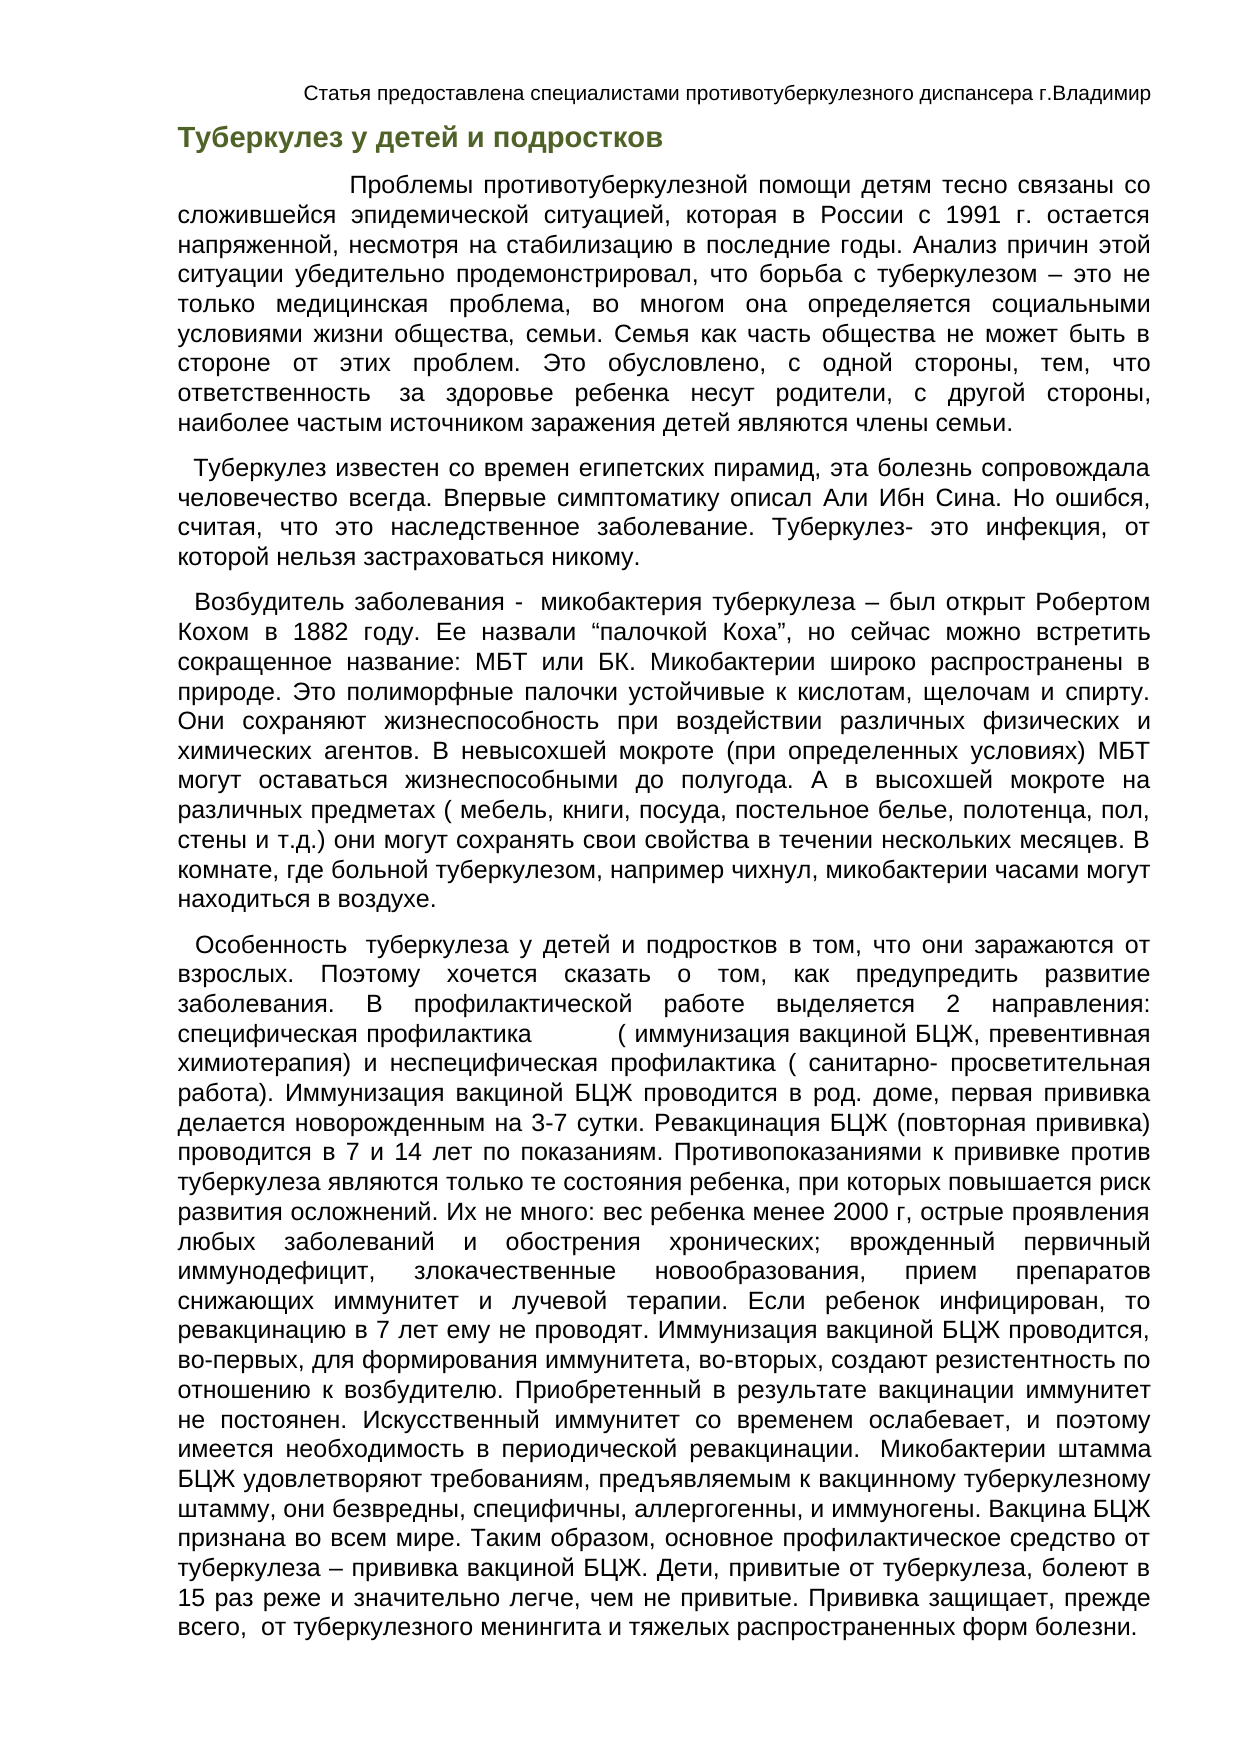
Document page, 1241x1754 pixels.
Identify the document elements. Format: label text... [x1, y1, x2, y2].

text Возбудитель заболевания - микобактерия туберкулеза – был открыт Робертом Кохом в 1882 году. Ее назвали “палочкой Коха”, но сейчас можно встретить сокращенное название: МБТ или БК. Микобактерии широко распространены в природе. Это полиморфные палочки устойчивые к кислотам, щелочам и спирту. Они сохраняют жизнеспособность при воздействии различных физических и химических агентов. В невысохшей мокроте (при определенных условиях) МБТ могут оставаться жизнеспособными до полугода. А в высохшей мокроте на различных предметах ( мебель, книги, посуда, постельное белье, полотенца, пол, стены и т.д.) они могут сохранять свои свойства в течении нескольких месяцев. В комнате, где больной туберкулезом, например чихнул, микобактерии часами могут находиться в воздухе. [177, 586, 1152, 913]
text Туберкулез у детей и подростков [177, 120, 1152, 154]
text Особенность туберкулеза у детей и подростков в том, что они заражаются от взрослых. Поэтому хочется сказать о том, как предупредить развитие заболевания. В профилактической работе выделяется 2 направления: специфическая профилактика ( иммунизация вакциной БЦЖ, превентивная химиотерапия) и неспецифическая профилактика ( санитарно- просветительная работа). Иммунизация вакциной БЦЖ проводится в род. доме, первая прививка делается новорожденным на 3-7 сутки. Ревакцинация БЦЖ (повторная прививка) проводится в 7 и 14 лет по показаниям. Противопоказаниями к прививке против туберкулеза являются только те состояния ребенка, при которых повышается риск развития осложнений. Их не много: вес ребенка менее 2000 г, острые проявления любых заболеваний и обострения хронических; врожденный первичный иммунодефицит, злокачественные новообразования, прием препаратов снижающих иммунитет и лучевой терапии. Если ребенок инфицирован, то ревакцинацию в 7 лет ему не проводят. Иммунизация вакциной БЦЖ проводится, во-первых, для формирования иммунитета, во-вторых, создают резистентность по отношению к возбудителю. Приобретенный в результате вакцинации иммунитет не постоянен. Искусственный иммунитет со временем ослабевает, и поэтому имеется необходимость в периодической ревакцинации. Микобактерии штамма БЦЖ удовлетворяют требованиям, предъявляемым к вакцинному туберкулезному штамму, они безвредны, специфичны, аллергогенны, и иммуногены. Вакцина БЦЖ признана во всем мире. Таким образом, основное профилактическое средство от туберкулеза – прививка вакциной БЦЖ. Дети, привитые от туберкулеза, болеют в 15 раз реже и значительно легче, чем не привитые. Прививка защищает, прежде всего, от туберкулезного менингита и тяжелых распространенных форм болезни. [177, 929, 1152, 1641]
text Статья предоставлена специалистами противотуберкулезного диспансера г.Владимир [177, 75, 1152, 104]
text Туберкулез известен со времен египетских пирамид, эта болезнь сопровождала человечество всегда. Впервые симптоматику описал Али Ибн Сина. Но ошибся, считая, что это наследственное заболевание. Туберкулез- это инфекция, от которой нельзя застраховаться никому. [177, 452, 1152, 571]
text Проблемы противотуберкулезной помощи детям тесно связаны со сложившейся эпидемической ситуацией, которая в России с 1991 г. остается напряженной, несмотря на стабилизацию в последние годы. Анализ причин этой ситуации убедительно продемонстрировал, что борьба с туберкулезом – это не только медицинская проблема, во многом она определяется социальными условиями жизни общества, семьи. Семья как часть общества не может быть в стороне от этих проблем. Это обусловлено, с одной стороны, тем, что ответственность за здоровье ребенка несут родители, с другой стороны, наиболее частым источником заражения детей являются члены семьи. [177, 169, 1152, 436]
